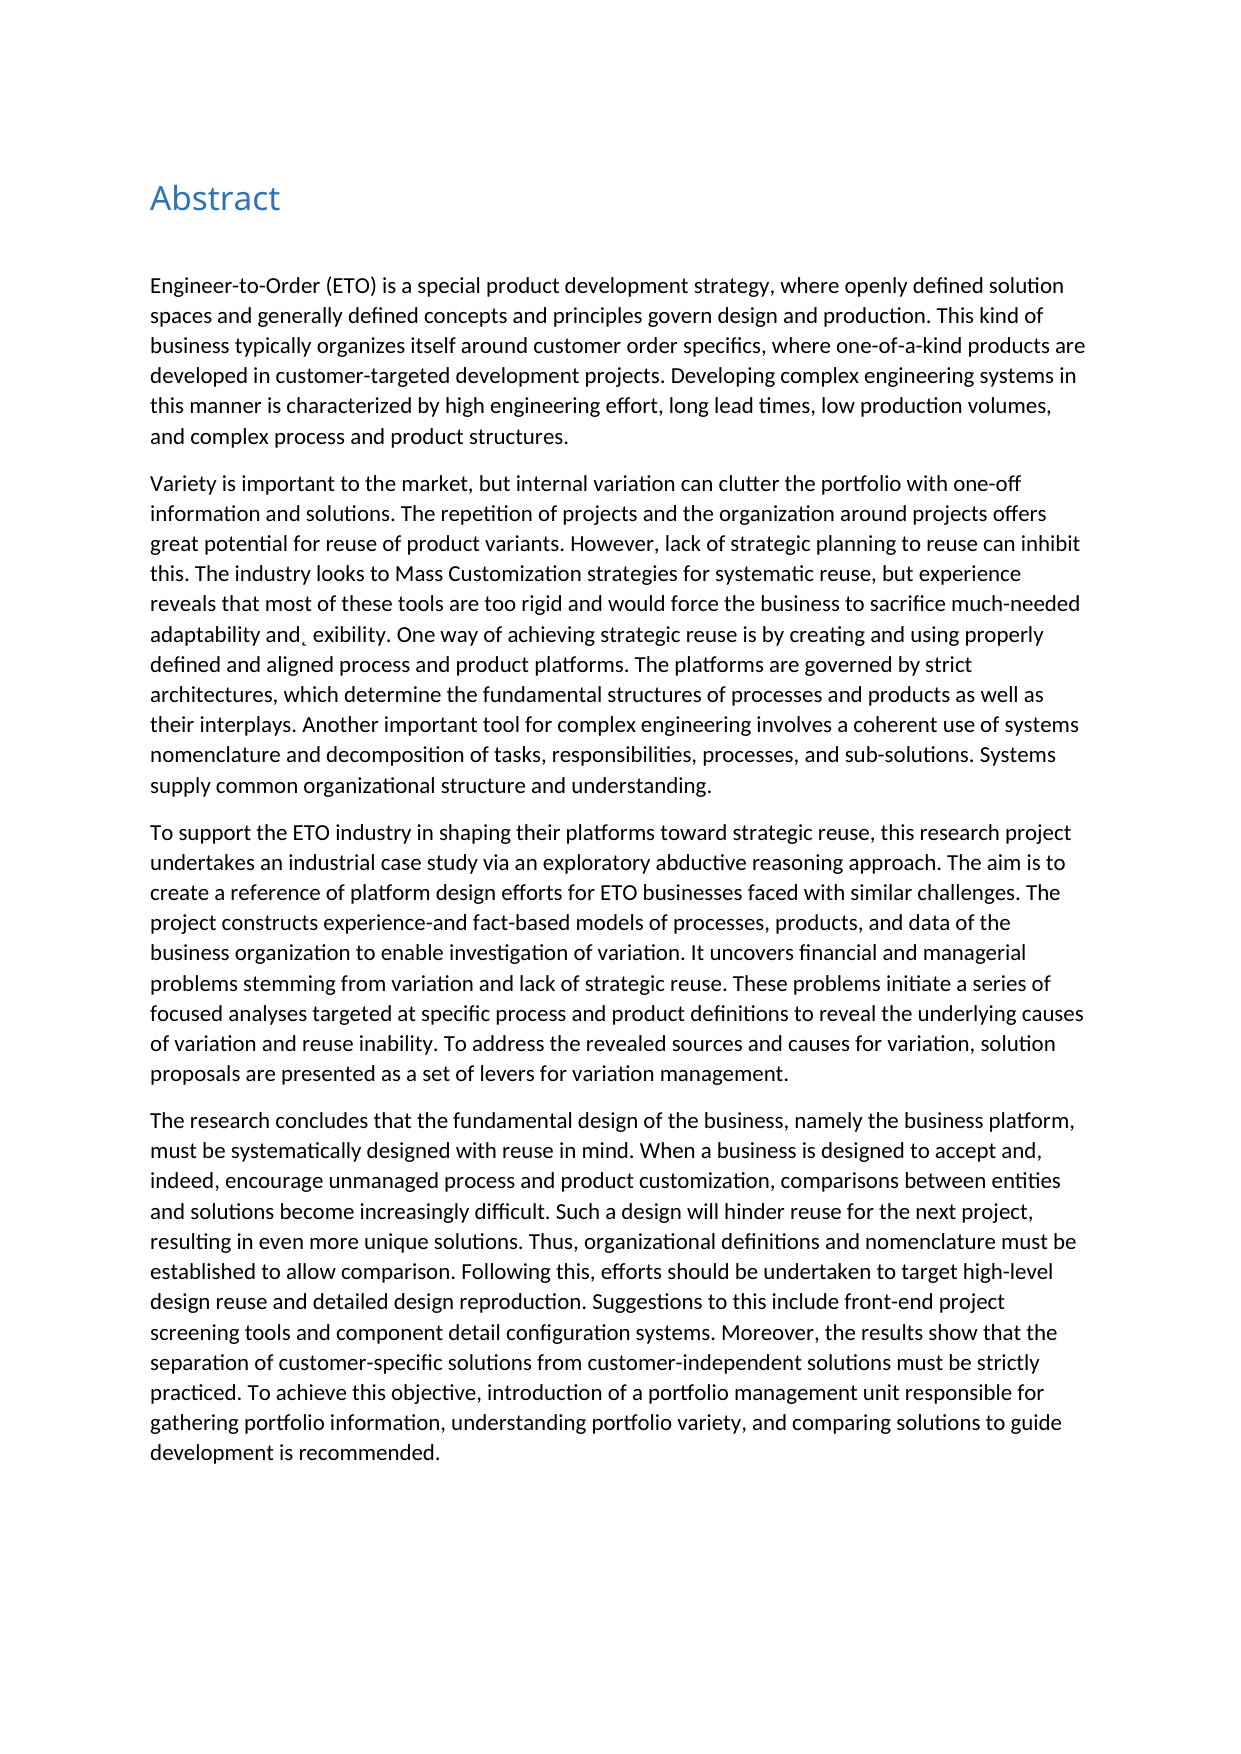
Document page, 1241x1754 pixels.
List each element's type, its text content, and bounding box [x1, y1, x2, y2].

text Variety is important to the market, but internal variation can clutter the portfolio with one-off information and solutions. The repetition of projects and the organization around projects offers great potential for reuse of product variants. However, lack of strategic planning to reuse can inhibit this. The industry looks to Mass Customization strategies for systematic reuse, but experience reveals that most of these tools are too rigid and would force the business to sacrifice much-needed adaptability and˛ exibility. One way of achieving strategic reuse is by creating and using properly defined and aligned process and product platforms. The platforms are governed by strict architectures, which determine the fundamental structures of processes and products as well as their interplays. Another important tool for complex engineering involves a coherent use of systems nomenclature and decomposition of tasks, responsibilities, processes, and sub-solutions. Systems supply common organizational structure and understanding. [150, 469, 1090, 799]
text The research concludes that the fundamental design of the business, namely the business platform, must be systematically designed with reuse in mind. When a business is designed to accept and, indeed, encourage unmanaged process and product customization, comparisons between entities and solutions become increasingly difficult. Such a design will hinder reuse for the next project, resulting in even more unique solutions. Thus, organizational definitions and nomenclature must be established to allow comparison. Following this, efforts should be undertaken to target high-level design reuse and detailed design reproduction. Suggestions to this include front-end project screening tools and component detail configuration systems. Moreover, the results show that the separation of customer-specific solutions from customer-independent solutions must be strictly practiced. To achieve this objective, introduction of a portfolio management unit responsible for gathering portfolio information, understanding portfolio variety, and comparing solutions to guide development is recommended. [150, 1106, 1090, 1467]
text To support the ETO industry in shaping their platforms toward strategic reuse, this research project undertakes an industrial case study via an exploratory abductive reasoning approach. The aim is to create a reference of platform design efforts for ETO businesses faced with similar challenges. The project constructs experience-and fact-based models of processes, products, and data of the business organization to enable investigation of variation. It uncovers financial and managerial problems stemming from variation and lack of strategic reuse. These problems initiate a series of focused analyses targeted at specific process and product definitions to reveal the underlying causes of variation and reuse inability. To address the revealed sources and causes for variation, solution proposals are presented as a set of levers for variation management. [150, 818, 1090, 1087]
text Engineer-to-Order (ETO) is a special product development strategy, where openly defined solution spaces and generally defined concepts and principles govern design and production. This kind of business typically organizes itself around customer order specifics, where one-of-a-kind products are developed in customer-targeted development projects. Developing complex engineering systems in this manner is characterized by high engineering effort, long lead times, low production volumes, and complex process and product structures. [150, 271, 1090, 450]
subtitle Abstract [150, 175, 1090, 220]
